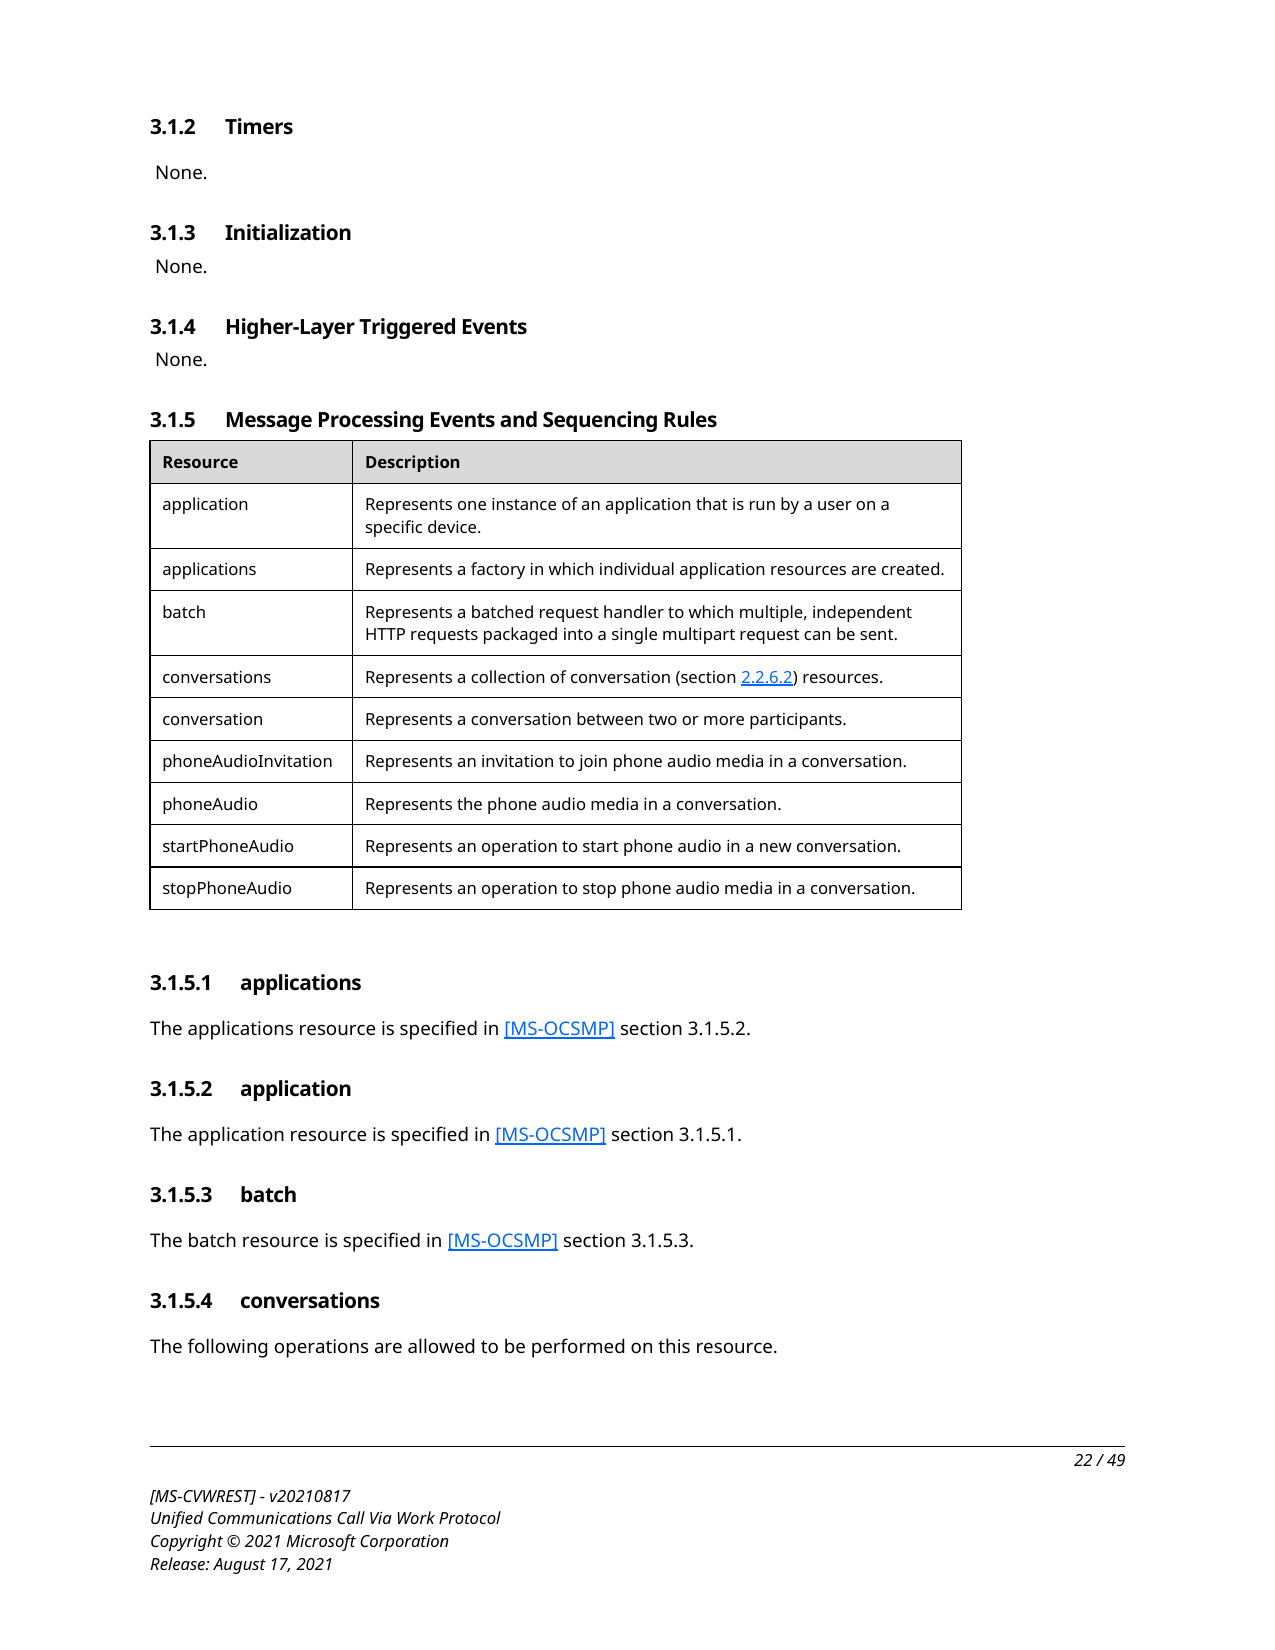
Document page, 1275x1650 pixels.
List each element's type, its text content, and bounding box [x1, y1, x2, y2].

text None. [150, 160, 1125, 185]
subtitle conversations [150, 1287, 1125, 1315]
table_cell conversations [151, 656, 352, 697]
table_cell Represents a conversation between two or more participants. [353, 698, 961, 739]
table_cell conversation [151, 698, 352, 739]
subtitle Timers [150, 112, 1125, 141]
text None. [150, 347, 1125, 372]
subtitle Message Processing Events and Sequencing Rules [150, 406, 1125, 434]
subtitle applications [150, 968, 1125, 997]
subtitle application [150, 1074, 1125, 1103]
subtitle batch [150, 1181, 1125, 1209]
text The applications resource is specified in [MS-OCSMP] section 3.1.5.2. [150, 1016, 1125, 1041]
text None. [150, 253, 1125, 279]
subtitle Initialization [150, 218, 1125, 247]
table_header Description [353, 441, 961, 483]
table_cell Represents a batched request handler to which multiple, independent HTTP requests packaged into a single multipart request can be sent. [353, 591, 961, 655]
table_cell phoneAudioInvitation [151, 741, 352, 782]
subtitle Higher-Layer Triggered Events [150, 312, 1125, 341]
text The batch resource is specified in [MS-OCSMP] section 3.1.5.3. [150, 1228, 1125, 1253]
table_cell application [151, 484, 352, 548]
table_cell Represents the phone audio media in a conversation. [353, 783, 961, 824]
table_cell Represents a factory in which individual application resources are created. [353, 549, 961, 590]
table_cell Represents a collection of conversation (section 2.2.6.2) resources. [353, 656, 961, 697]
table_cell stopPhoneAudio [151, 868, 352, 909]
text The application resource is specified in [MS-OCSMP] section 3.1.5.1. [150, 1122, 1125, 1147]
table_header Resource [151, 441, 352, 483]
table_cell Represents an operation to start phone audio in a new conversation. [353, 825, 961, 866]
table_cell batch [151, 591, 352, 655]
table_cell Represents one instance of an application that is run by a user on a specific device. [353, 484, 961, 548]
table_cell Represents an operation to stop phone audio media in a conversation. [353, 868, 961, 909]
table_cell applications [151, 549, 352, 590]
table_cell startPhoneAudio [151, 825, 352, 866]
table_cell phoneAudio [151, 783, 352, 824]
text The following operations are allowed to be performed on this resource. [150, 1334, 1125, 1359]
table_cell Represents an invitation to join phone audio media in a conversation. [353, 741, 961, 782]
